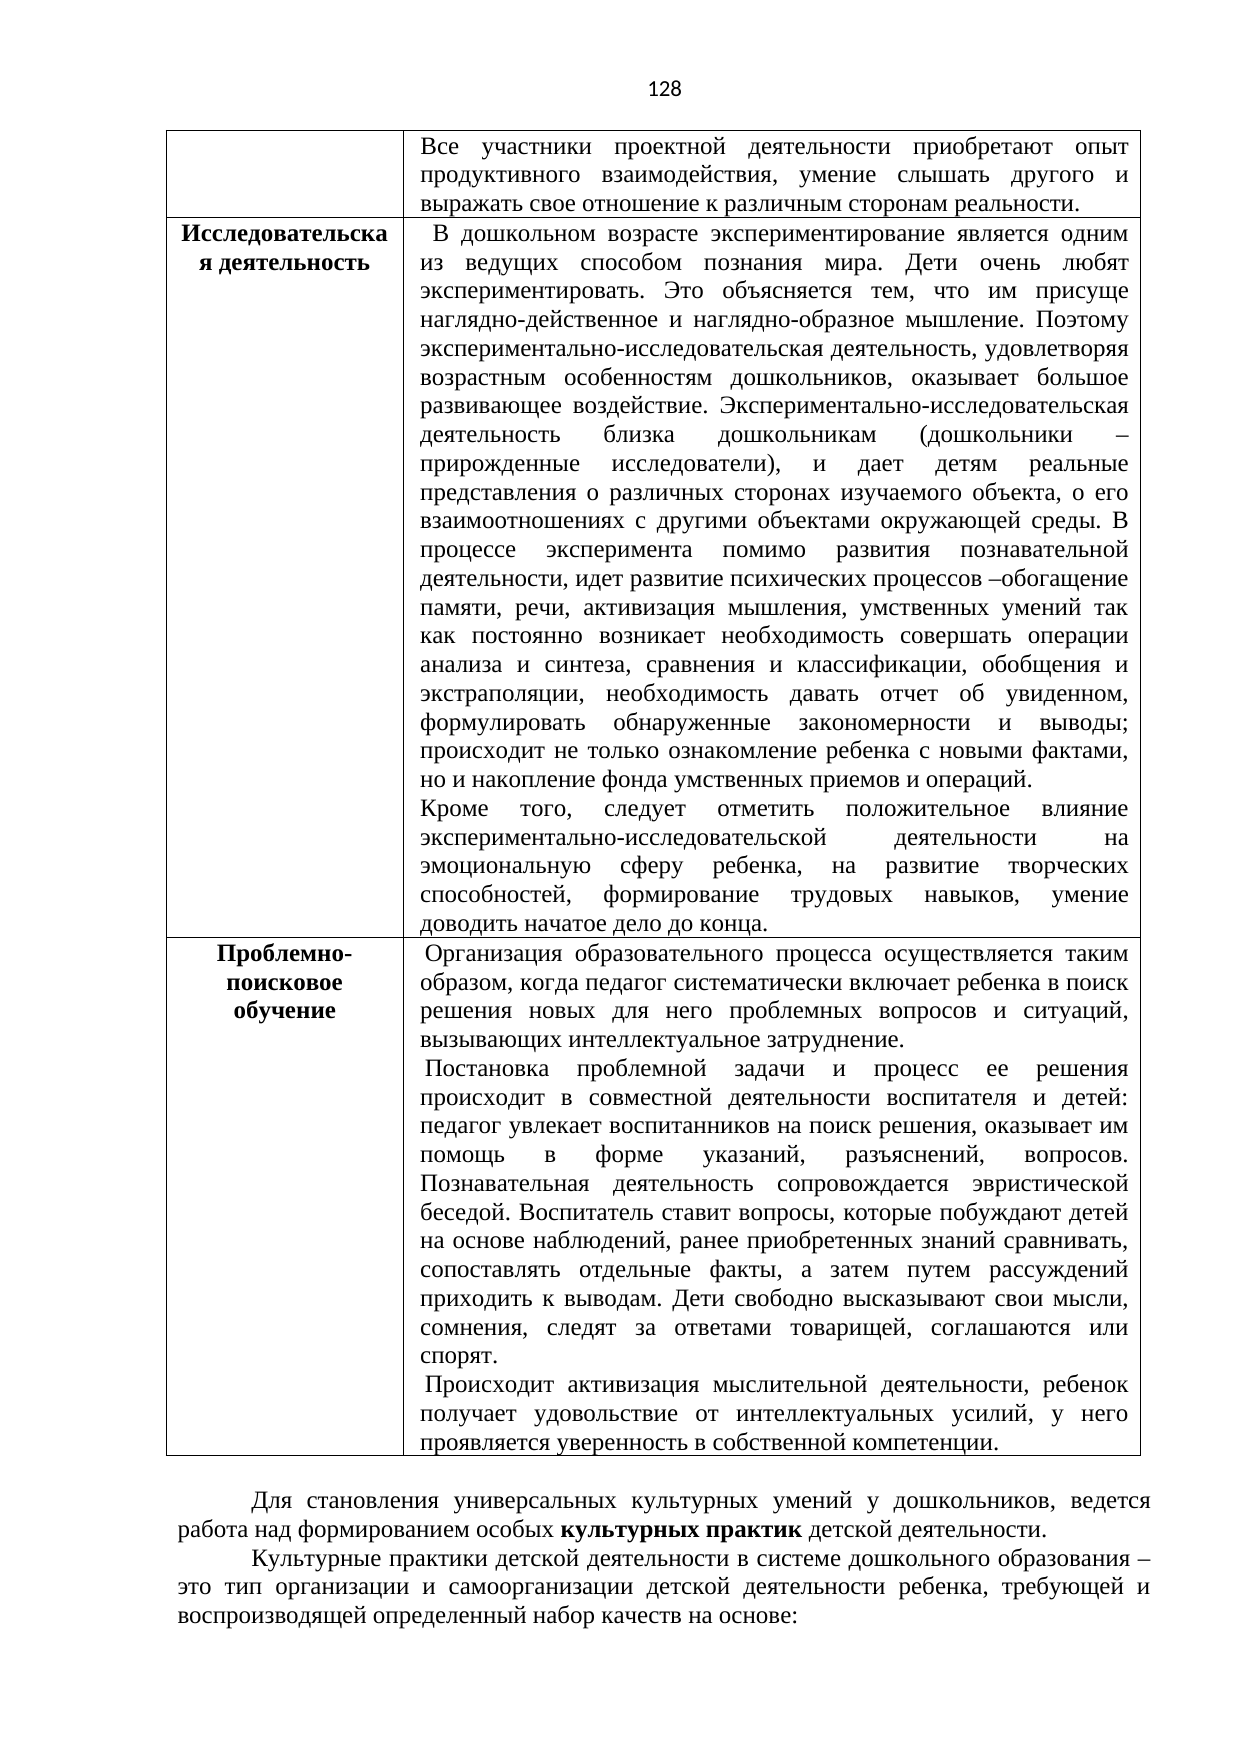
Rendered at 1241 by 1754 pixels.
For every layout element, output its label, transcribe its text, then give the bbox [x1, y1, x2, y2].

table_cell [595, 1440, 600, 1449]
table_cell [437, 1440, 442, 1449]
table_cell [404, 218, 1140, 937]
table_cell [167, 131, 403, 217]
text Культурные практики детской деятельности в системе дошкольного образования – это тип организации и самоорганизации детской деятельности ребенка, требующей и воспроизводящей определенный набор качеств на основе: [177, 1543, 1152, 1629]
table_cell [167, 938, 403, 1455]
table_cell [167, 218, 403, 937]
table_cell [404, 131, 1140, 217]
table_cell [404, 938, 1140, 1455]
text Для становления универсальных культурных умений у дошкольников, ведется работа над формированием особых культурных практик детской деятельности. [177, 1485, 1152, 1543]
